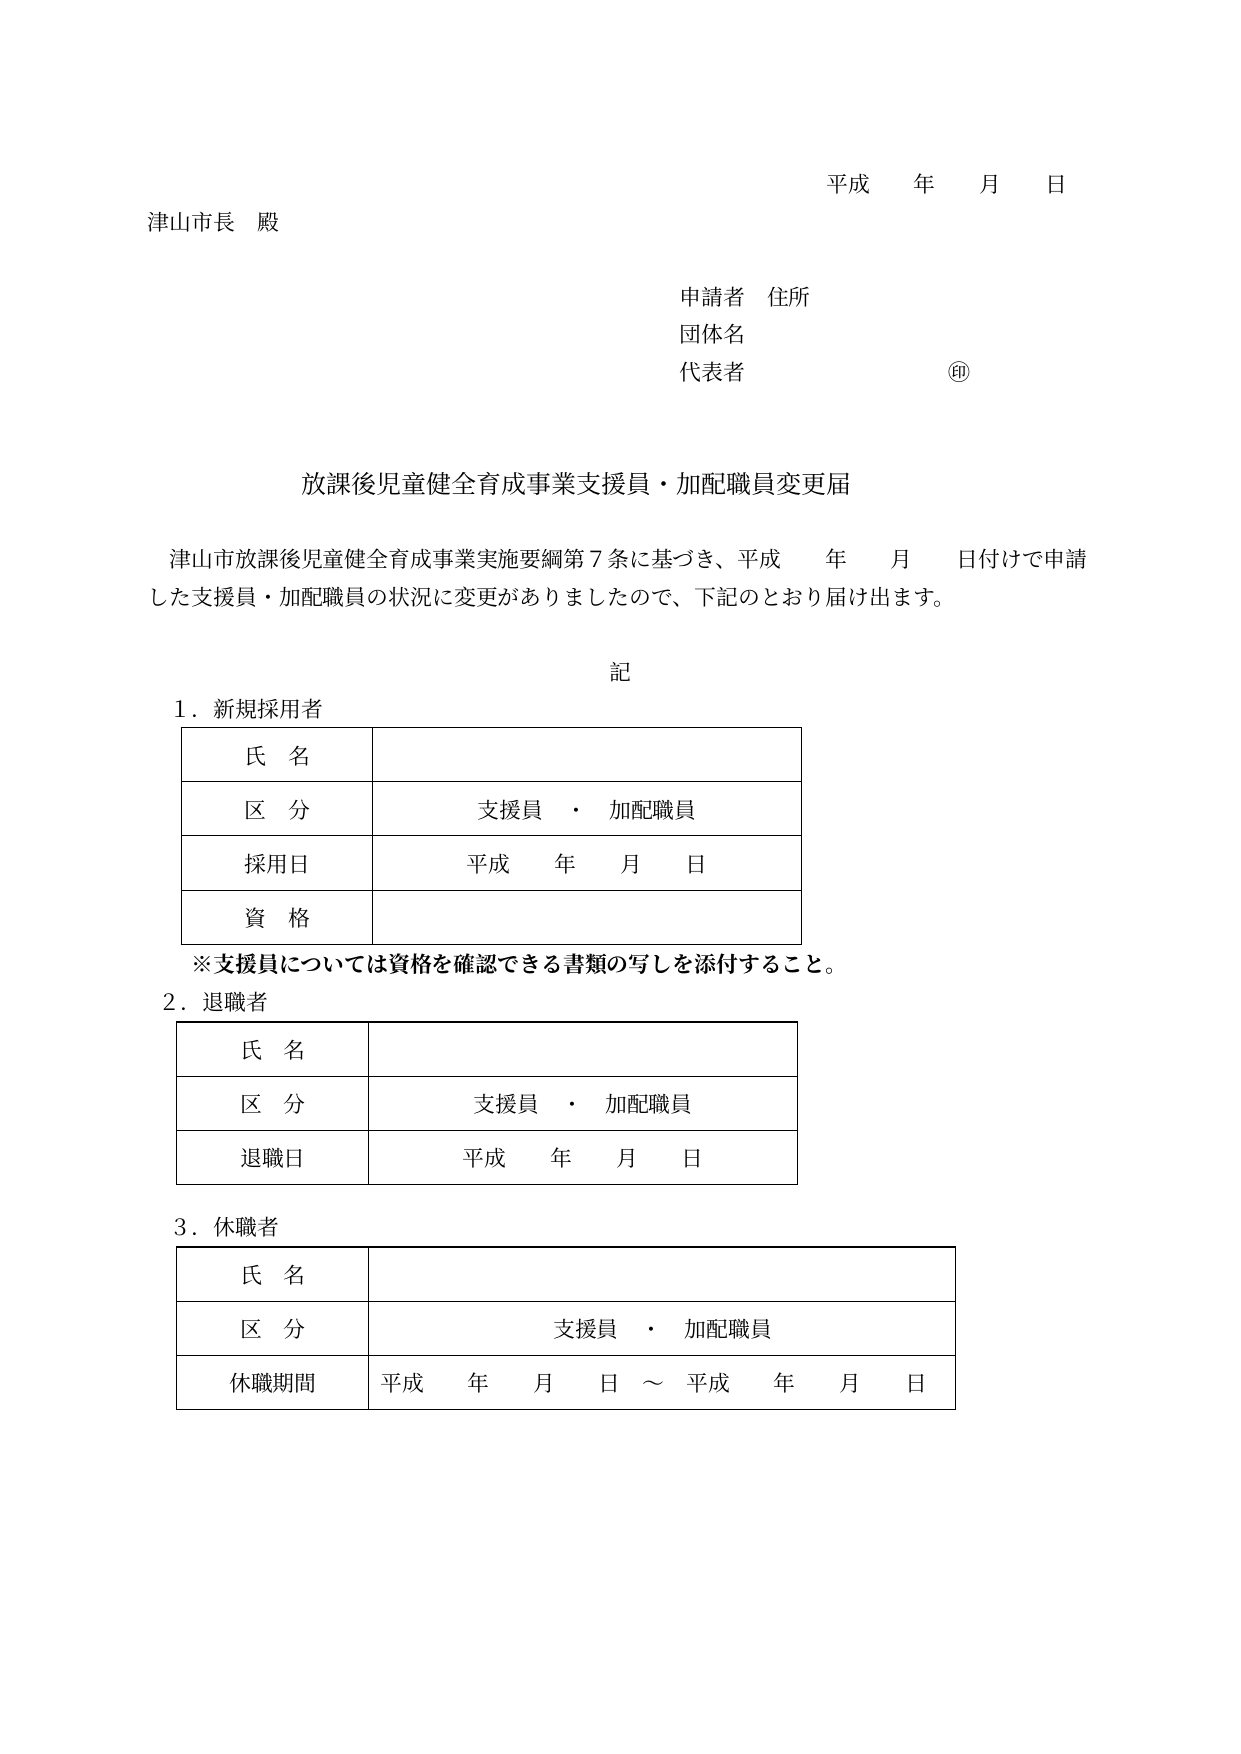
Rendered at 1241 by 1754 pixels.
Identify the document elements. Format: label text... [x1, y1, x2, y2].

table_cell 平成 年 月 日 ～ 平成 年 月 日 [369, 1356, 955, 1409]
table_header 氏 名 [177, 1248, 368, 1301]
table_cell 支援員 ・ 加配職員 [373, 782, 801, 835]
text ２．退職者 [148, 982, 1093, 1020]
table_header 氏 名 [182, 728, 372, 781]
table_cell 支援員 ・ 加配職員 [369, 1077, 797, 1130]
table_cell 支援員 ・ 加配職員 [369, 1302, 955, 1355]
text 津山市長 殿 [148, 202, 1093, 239]
text 津山市放課後児童健全育成事業実施要綱第７条に基づき、平成 年 月 日付けで申請した支援員・加配職員の状況に変更がありましたので、下記のとおり届け出ます。 [148, 539, 1093, 614]
table_header 氏 名 [177, 1023, 368, 1076]
table_cell 区 分 [177, 1077, 368, 1130]
table_cell 平成 年 月 日 [369, 1131, 797, 1184]
text 申請者 住所 [148, 277, 1005, 314]
text ３．休職者 [148, 1207, 1093, 1245]
table_cell 退職日 [177, 1131, 368, 1184]
text ※支援員については資格を確認できる書類の写しを添付すること。 [148, 945, 1093, 982]
table_cell 区 分 [177, 1302, 368, 1355]
text 平成 年 月 日 [148, 164, 1066, 202]
table_cell 区 分 [182, 782, 372, 835]
text 放課後児童健全育成事業支援員・加配職員変更届 [148, 464, 1005, 502]
text 代表者 ㊞ [148, 352, 1034, 389]
table_header [369, 1248, 955, 1301]
table_header [369, 1023, 797, 1076]
table_header [373, 728, 801, 781]
table_cell 採用日 [182, 836, 372, 889]
text 団体名 [148, 314, 918, 352]
table_cell [373, 891, 801, 944]
text １．新規採用者 [148, 689, 1093, 727]
table_cell 休職期間 [177, 1356, 368, 1409]
table_cell 資 格 [182, 891, 372, 944]
subtitle 記 [148, 652, 1093, 689]
table_cell 平成 年 月 日 [373, 836, 801, 889]
